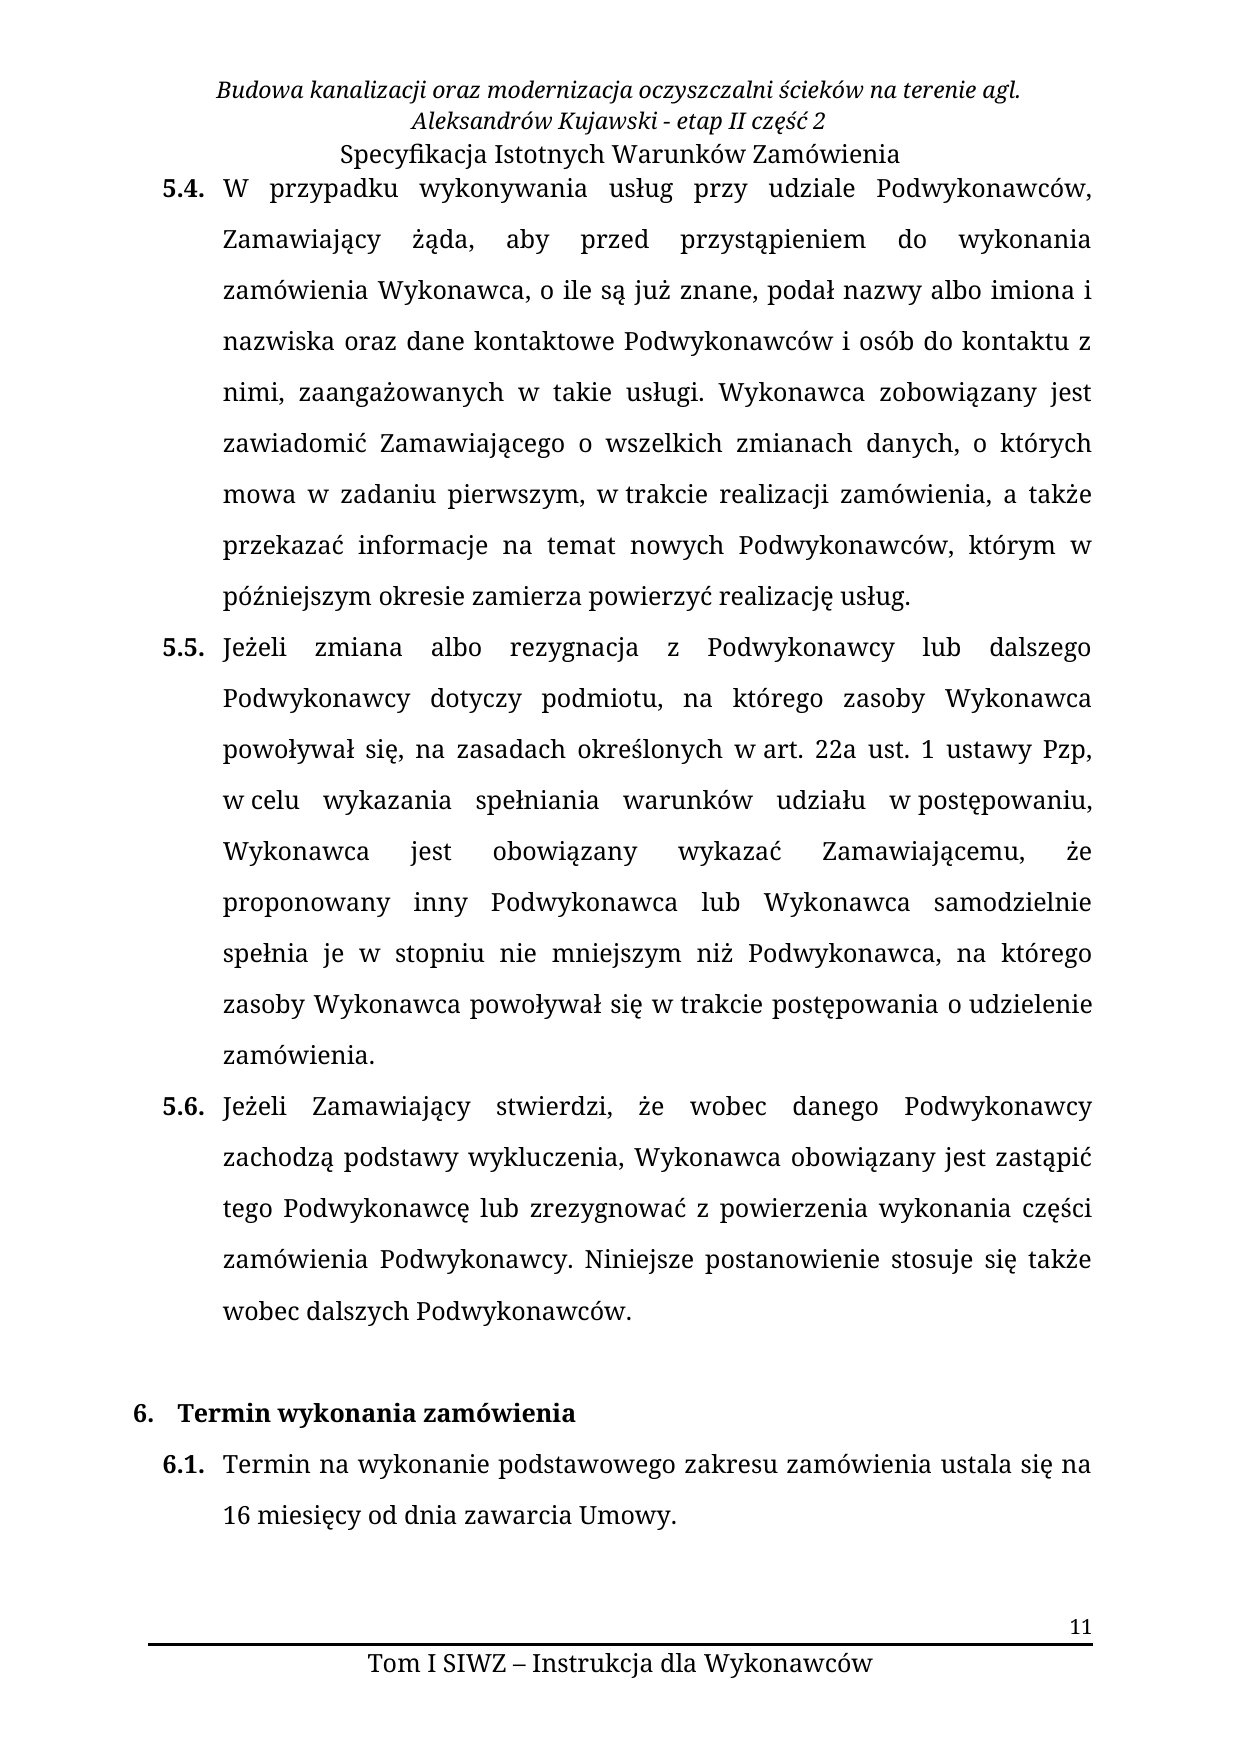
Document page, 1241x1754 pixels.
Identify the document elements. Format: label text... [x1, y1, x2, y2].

list Termin wykonania zamówienia [133, 1395, 1093, 1429]
list Jeżeli Zamawiający stwierdzi, że wobec danego Podwykonawcy zachodzą podstawy wykluczenia, Wykonawca obowiązany jest zastąpić tego Podwykonawcę lub zrezygnować z powierzenia wykonania części zamówienia Podwykonawcy. Niniejsze postanowienie stosuje się także wobec dalszych Podwykonawców. [162, 1089, 1093, 1327]
list W przypadku wykonywania usług przy udziale Podwykonawców, Zamawiający żąda, aby przed przystąpieniem do wykonania zamówienia Wykonawca, o ile są już znane, podał nazwy albo imiona i nazwiska oraz dane kontaktowe Podwykonawców i osób do kontaktu z nimi, zaangażowanych w takie usługi. Wykonawca zobowiązany jest zawiadomić Zamawiającego o wszelkich zmianach danych, o których mowa w zadaniu pierwszym, w trakcie realizacji zamówienia, a także przekazać informacje na temat nowych Podwykonawców, którym w późniejszym okresie zamierza powierzyć realizację usług. [162, 170, 1093, 613]
list Jeżeli zmiana albo rezygnacja z Podwykonawcy lub dalszego Podwykonawcy dotyczy podmiotu, na którego zasoby Wykonawca powoływał się, na zasadach określonych w art. 22a ust. 1 ustawy Pzp, w celu wykazania spełniania warunków udziału w postępowaniu, Wykonawca jest obowiązany wykazać Zamawiającemu, że proponowany inny Podwykonawca lub Wykonawca samodzielnie spełnia je w stopniu nie mniejszym niż Podwykonawca, na którego zasoby Wykonawca powoływał się w trakcie postępowania o udzielenie zamówienia. [162, 630, 1093, 1072]
list Termin na wykonanie podstawowego zakresu zamówienia ustala się na 16 miesięcy od dnia zawarcia Umowy. [162, 1446, 1093, 1531]
